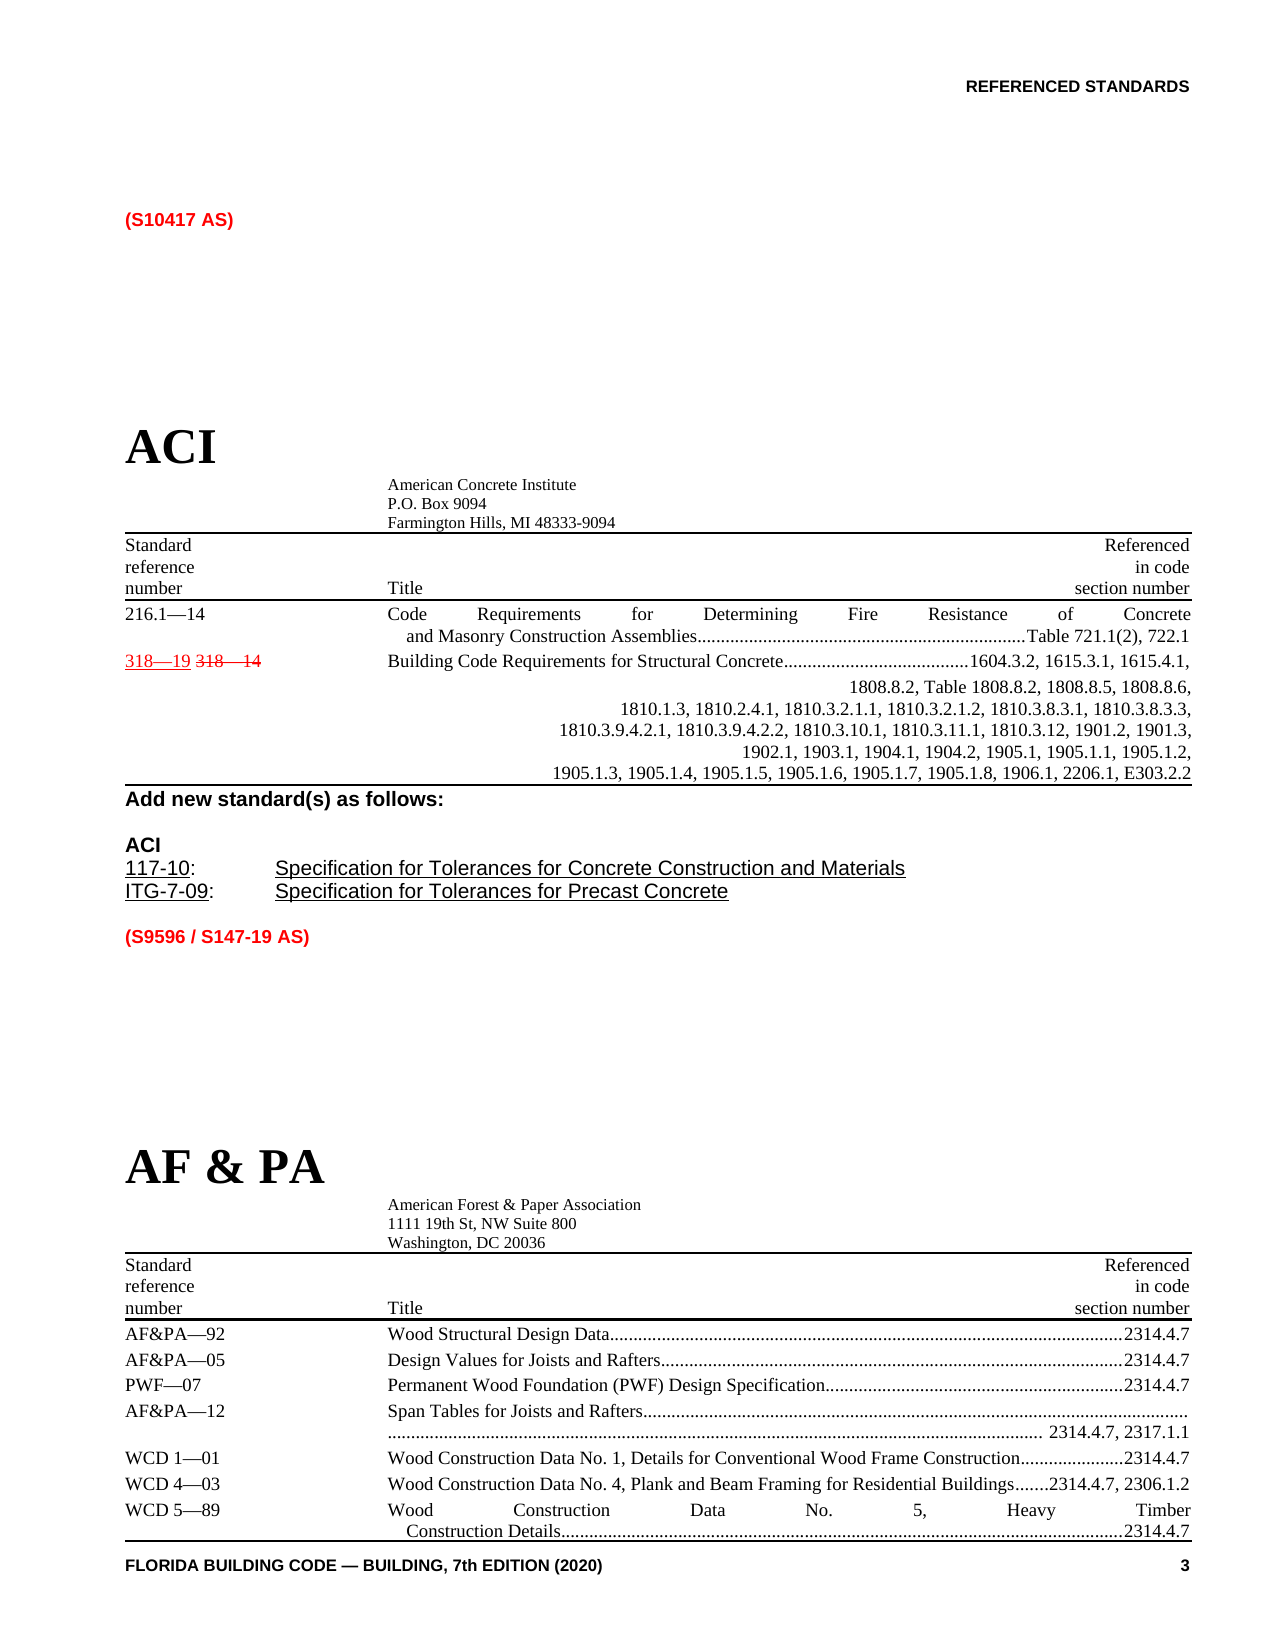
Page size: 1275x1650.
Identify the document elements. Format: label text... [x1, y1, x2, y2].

text 318—19 318—14 Building Code Requirements for Structural Concrete 1604.3.2, 1615.3.1, 1615.4.1, [125, 650, 1192, 672]
text 117-10: Specification for Tolerances for Concrete Construction and Materials [125, 857, 1192, 880]
text WCD 5—89 Wood Construction Data No. 5, Heavy Timber Construction Details 2314.4.7 [125, 1499, 1192, 1540]
title Standard Referenced reference in code number Title section number [125, 1254, 1192, 1318]
text AF&PA—12 Span Tables for Joists and Rafters 2314.4.7, 2317.1.1 [125, 1400, 1192, 1443]
text WCD 1—01 Wood Construction Data No. 1, Details for Conventional Wood Frame Construction 2314.4.7 [125, 1447, 1192, 1469]
text AF&PA—92 Wood Structural Design Data 2314.4.7 [125, 1323, 1192, 1344]
text AF&PA—05 Design Values for Joists and Rafters 2314.4.7 [125, 1348, 1192, 1370]
text Farmington Hills, MI 48333-9094 [125, 513, 1192, 532]
text 216.1—14 Code Requirements for Determining Fire Resistance of Concrete and Masonry Construction Assemblies Table 721.1(2), 722.1 [125, 603, 1192, 646]
text Washington, DC 20036 [125, 1233, 1192, 1252]
title Standard Referenced reference in code number Title section number [125, 534, 1192, 599]
text (S9596 / S147-19 AS) [125, 926, 1192, 948]
text AF & PA [125, 1137, 1192, 1194]
text 1808.8.2, Table 1808.8.2, 1808.8.5, 1808.8.6, 1810.1.3, 1810.2.4.1, 1810.3.2.1.1, 1810.3.2.1.2, 1810.3.8.3.1, 1810.3.8.3.3, 1810.3.9.4.2.1, 1810.3.9.4.2.2, 1810.3.10.1, 1810.3.11.1, 1810.3.12, 1901.2, 1901.3, 1902.1, 1903.1, 1904.1, 1904.2, 1905.1, 1905.1.1, 1905.1.2, 1905.1.3, 1905.1.4, 1905.1.5, 1905.1.6, 1905.1.7, 1905.1.8, 1906.1, 2206.1, E303.2.2 [125, 676, 1192, 784]
text P.O. Box 9094 [125, 494, 1192, 513]
text ACI [125, 417, 1192, 474]
text 1111 19th St, NW Suite 800 [125, 1213, 1192, 1233]
text ACI [125, 835, 1192, 857]
text WCD 4—03 Wood Construction Data No. 4, Plank and Beam Framing for Residential Buildings 2314.4.7, 2306.1.2 [125, 1473, 1192, 1494]
text PWF—07 Permanent Wood Foundation (PWF) Design Specification 2314.4.7 [125, 1374, 1192, 1396]
text (S10417 AS) [125, 209, 1192, 231]
text Add new standard(s) as follows: [125, 788, 1192, 811]
text American Forest & Paper Association [125, 1194, 1192, 1213]
text ITG-7-09: Specification for Tolerances for Precast Concrete [125, 880, 1192, 903]
text American Concrete Institute [125, 474, 1192, 494]
